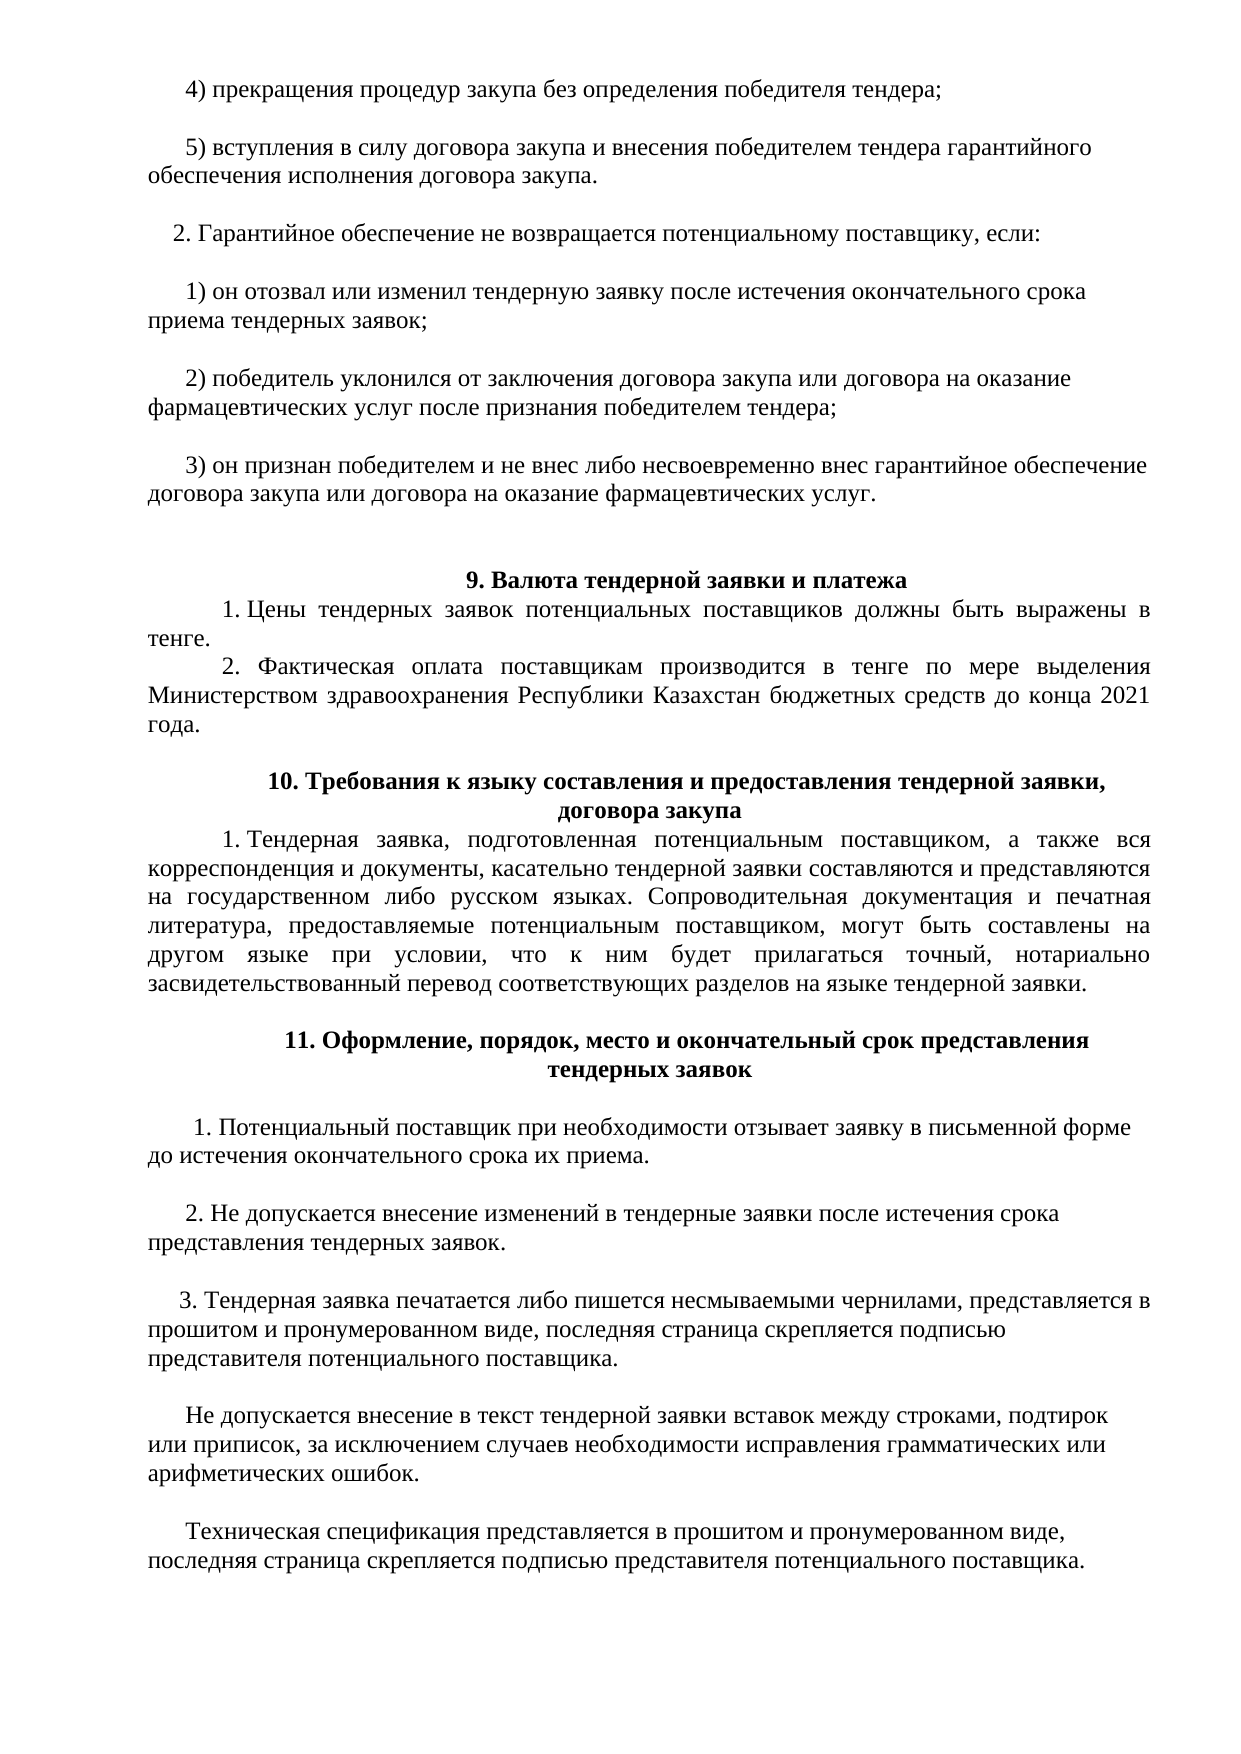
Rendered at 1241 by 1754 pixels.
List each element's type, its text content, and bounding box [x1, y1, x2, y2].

text 2. Не допускается внесение изменений в тендерные заявки после истечения срока представления тендерных заявок. [148, 1198, 1152, 1256]
text 1. Тендерная заявка, подготовленная потенциальным поставщиком, а также вся корреспонденция и документы, касательно тендерной заявки составляются и представляются на государственном либо русском языках. Сопроводительная документация и печатная литература, предоставляемые потенциальным поставщиком, могут быть составлены на другом языке при условии, что к ним будет прилагаться точный, нотариально засвидетельствованный перевод соответствующих разделов на языке тендерной заявки. [148, 824, 1152, 996]
text 3) он признан победителем и не внес либо несвоевременно внес гарантийное обеспечение договора закупа или договора на оказание фармацевтических услуг. [148, 450, 1152, 507]
text 1) он отозвал или изменил тендерную заявку после истечения окончательного срока приема тендерных заявок; [148, 276, 1152, 334]
text 3. Тендерная заявка печатается либо пишется несмываемыми чернилами, представляется в прошитом и пронумерованном виде, последняя страница скрепляется подписью представителя потенциального поставщика. [148, 1285, 1152, 1371]
text 11. Оформление, порядок, место и окончательный срок представления тендерных заявок [148, 1025, 1152, 1083]
text 10. Требования к языку составления и предоставления тендерной заявки, договора закупа [148, 766, 1152, 824]
text 2) победитель уклонился от заключения договора закупа или договора на оказание фармацевтических услуг после признания победителем тендера; [148, 363, 1152, 421]
text 9. Валюта тендерной заявки и платежа [148, 565, 1152, 594]
text 2. Гарантийное обеспечение не возвращается потенциальному поставщику, если: [148, 218, 1152, 247]
text Техническая спецификация представляется в прошитом и пронумерованном виде, последняя страница скрепляется подписью представителя потенциального поставщика. [148, 1516, 1152, 1573]
text 5) вступления в силу договора закупа и внесения победителем тендера гарантийного обеспечения исполнения договора закупа. [148, 132, 1152, 189]
text 1. Потенциальный поставщик при необходимости отзывает заявку в письменной форме до истечения окончательного срока их приема. [148, 1112, 1152, 1169]
text 1. Цены тендерных заявок потенциальных поставщиков должны быть выражены в тенге. [148, 594, 1152, 651]
text 2. Фактическая оплата поставщикам производится в тенге по мере выделения Министерством здравоохранения Республики Казахстан бюджетных средств до конца 2021 года. [148, 651, 1152, 738]
text Не допускается внесение в текст тендерной заявки вставок между строками, подтирок или приписок, за исключением случаев необходимости исправления грамматических или арифметических ошибок. [148, 1401, 1152, 1487]
text 4) прекращения процедур закупа без определения победителя тендера; [148, 74, 1152, 103]
